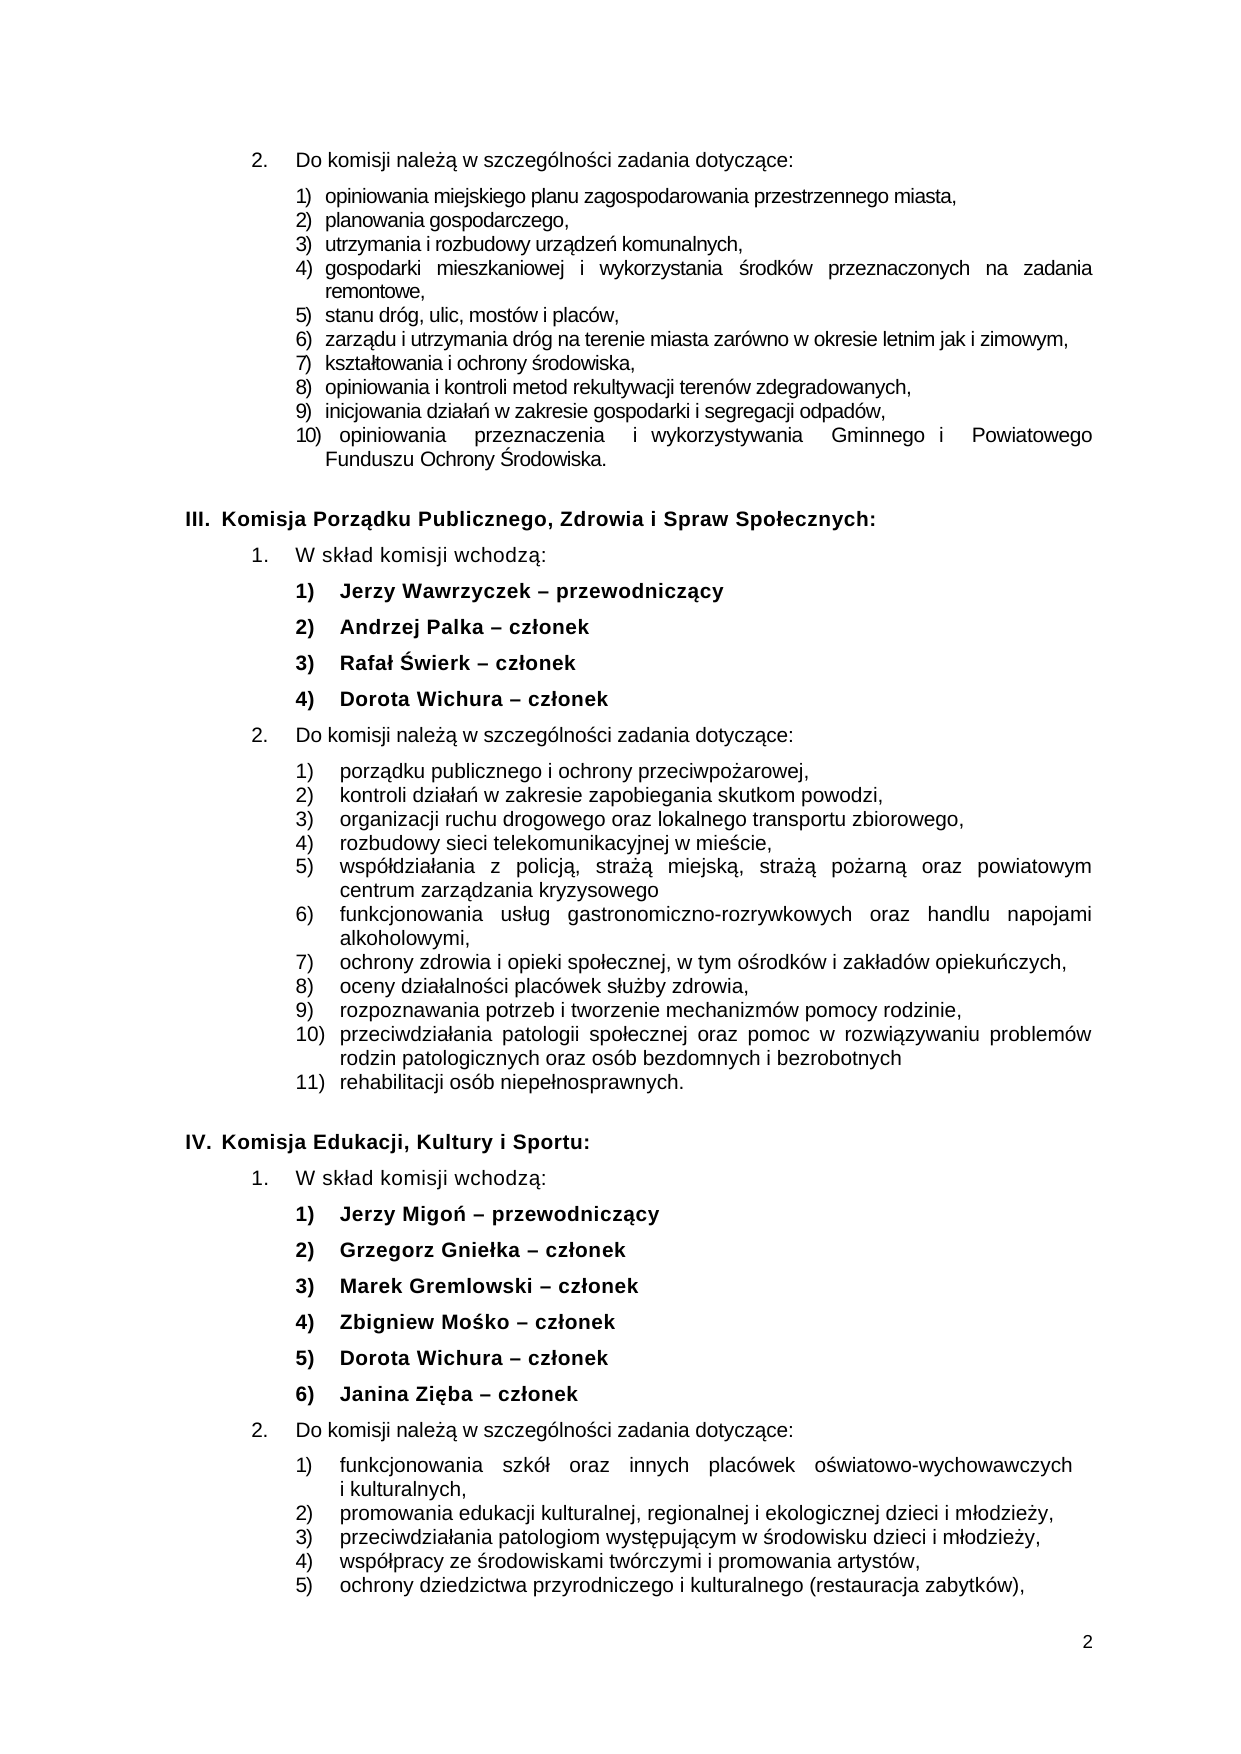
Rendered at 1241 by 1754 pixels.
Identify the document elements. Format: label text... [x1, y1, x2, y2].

list opiniowania miejskiego planu zagospodarowania przestrzennego miasta, [295, 183, 1093, 207]
list ochrony zdrowia i opieki społecznej, w tym ośrodków i zakładów opiekuńczych, [295, 950, 1093, 974]
list stanu dróg, ulic, mostów i placów, [295, 303, 1093, 327]
list kontroli działań w zakresie zapobiegania skutkom powodzi, [295, 782, 1093, 806]
list Do komisji należą w szczególności zadania dotyczące: [223, 148, 1093, 172]
list planowania gospodarczego, [295, 207, 1093, 231]
list współpracy ze środowiskami twórczymi i promowania artystów, [295, 1549, 1093, 1573]
list opiniowania przeznaczenia i wykorzystywania Gminnego i Powiatowego Funduszu Ochrony Środowiska. [295, 423, 1093, 471]
list Zbigniew Mośko – członek [295, 1309, 1083, 1333]
list opiniowania i kontroli metod rekultywacji terenów zdegradowanych, [295, 375, 1093, 399]
list przeciwdziałania patologii społecznej oraz pomoc w rozwiązywaniu problemów rodzin patologicznych oraz osób bezdomnych i bezrobotnych [295, 1022, 1093, 1070]
list rehabilitacji osób niepełnosprawnych. [295, 1070, 1093, 1094]
list W skład komisji wchodzą: [251, 1166, 1083, 1190]
list funkcjonowania szkół oraz innych placówek oświatowo-wychowawczych i kulturalnych, [295, 1453, 1093, 1501]
list Komisja Edukacji, Kultury i Sportu: [185, 1130, 1083, 1154]
list oceny działalności placówek służby zdrowia, [295, 974, 1093, 998]
list gospodarki mieszkaniowej i wykorzystania środków przeznaczonych na zadania remontowe, [295, 255, 1093, 303]
list Grzegorz Gniełka – członek [295, 1238, 1083, 1262]
list funkcjonowania usług gastronomiczno-rozrywkowych oraz handlu napojami alkoholowymi, [295, 902, 1093, 950]
list kształtowania i ochrony środowiska, [295, 351, 1093, 375]
list Do komisji należą w szczególności zadania dotyczące: [223, 723, 1093, 747]
list współdziałania z policją, strażą miejską, strażą pożarną oraz powiatowym centrum zarządzania kryzysowego [295, 854, 1093, 902]
list Do komisji należą w szczególności zadania dotyczące: [251, 1417, 1093, 1441]
list inicjowania działań w zakresie gospodarki i segregacji odpadów, [295, 399, 1093, 423]
list promowania edukacji kulturalnej, regionalnej i ekologicznej dzieci i młodzieży, [295, 1501, 1093, 1525]
list porządku publicznego i ochrony przeciwpożarowej, [295, 758, 1093, 782]
list Jerzy Wawrzyczek – przewodniczący [295, 579, 1083, 603]
list Marek Gremlowski – członek [295, 1274, 1083, 1298]
list Rafał Świerk – członek [295, 651, 1083, 675]
list rozpoznawania potrzeb i tworzenie mechanizmów pomocy rodzinie, [295, 998, 1093, 1022]
list zarządu i utrzymania dróg na terenie miasta zarówno w okresie letnim jak i zimowym, [295, 327, 1093, 351]
list utrzymania i rozbudowy urządzeń komunalnych, [295, 231, 1093, 255]
list organizacji ruchu drogowego oraz lokalnego transportu zbiorowego, [295, 806, 1093, 830]
list Janina Zięba – członek [295, 1381, 1083, 1405]
list Dorota Wichura – członek [295, 1346, 1083, 1369]
list Dorota Wichura – członek [295, 687, 1083, 711]
list Andrzej Palka – członek [295, 615, 1083, 639]
list W skład komisji wchodzą: [223, 543, 1083, 567]
list Jerzy Migoń – przewodniczący [295, 1202, 1083, 1226]
list rozbudowy sieci telekomunikacyjnej w mieście, [295, 830, 1093, 854]
list przeciwdziałania patologiom występującym w środowisku dzieci i młodzieży, [295, 1525, 1093, 1549]
list ochrony dziedzictwa przyrodniczego i kulturalnego (restauracja zabytków), [295, 1573, 1093, 1597]
list Komisja Porządku Publicznego, Zdrowia i Spraw Społecznych: [185, 507, 1083, 531]
